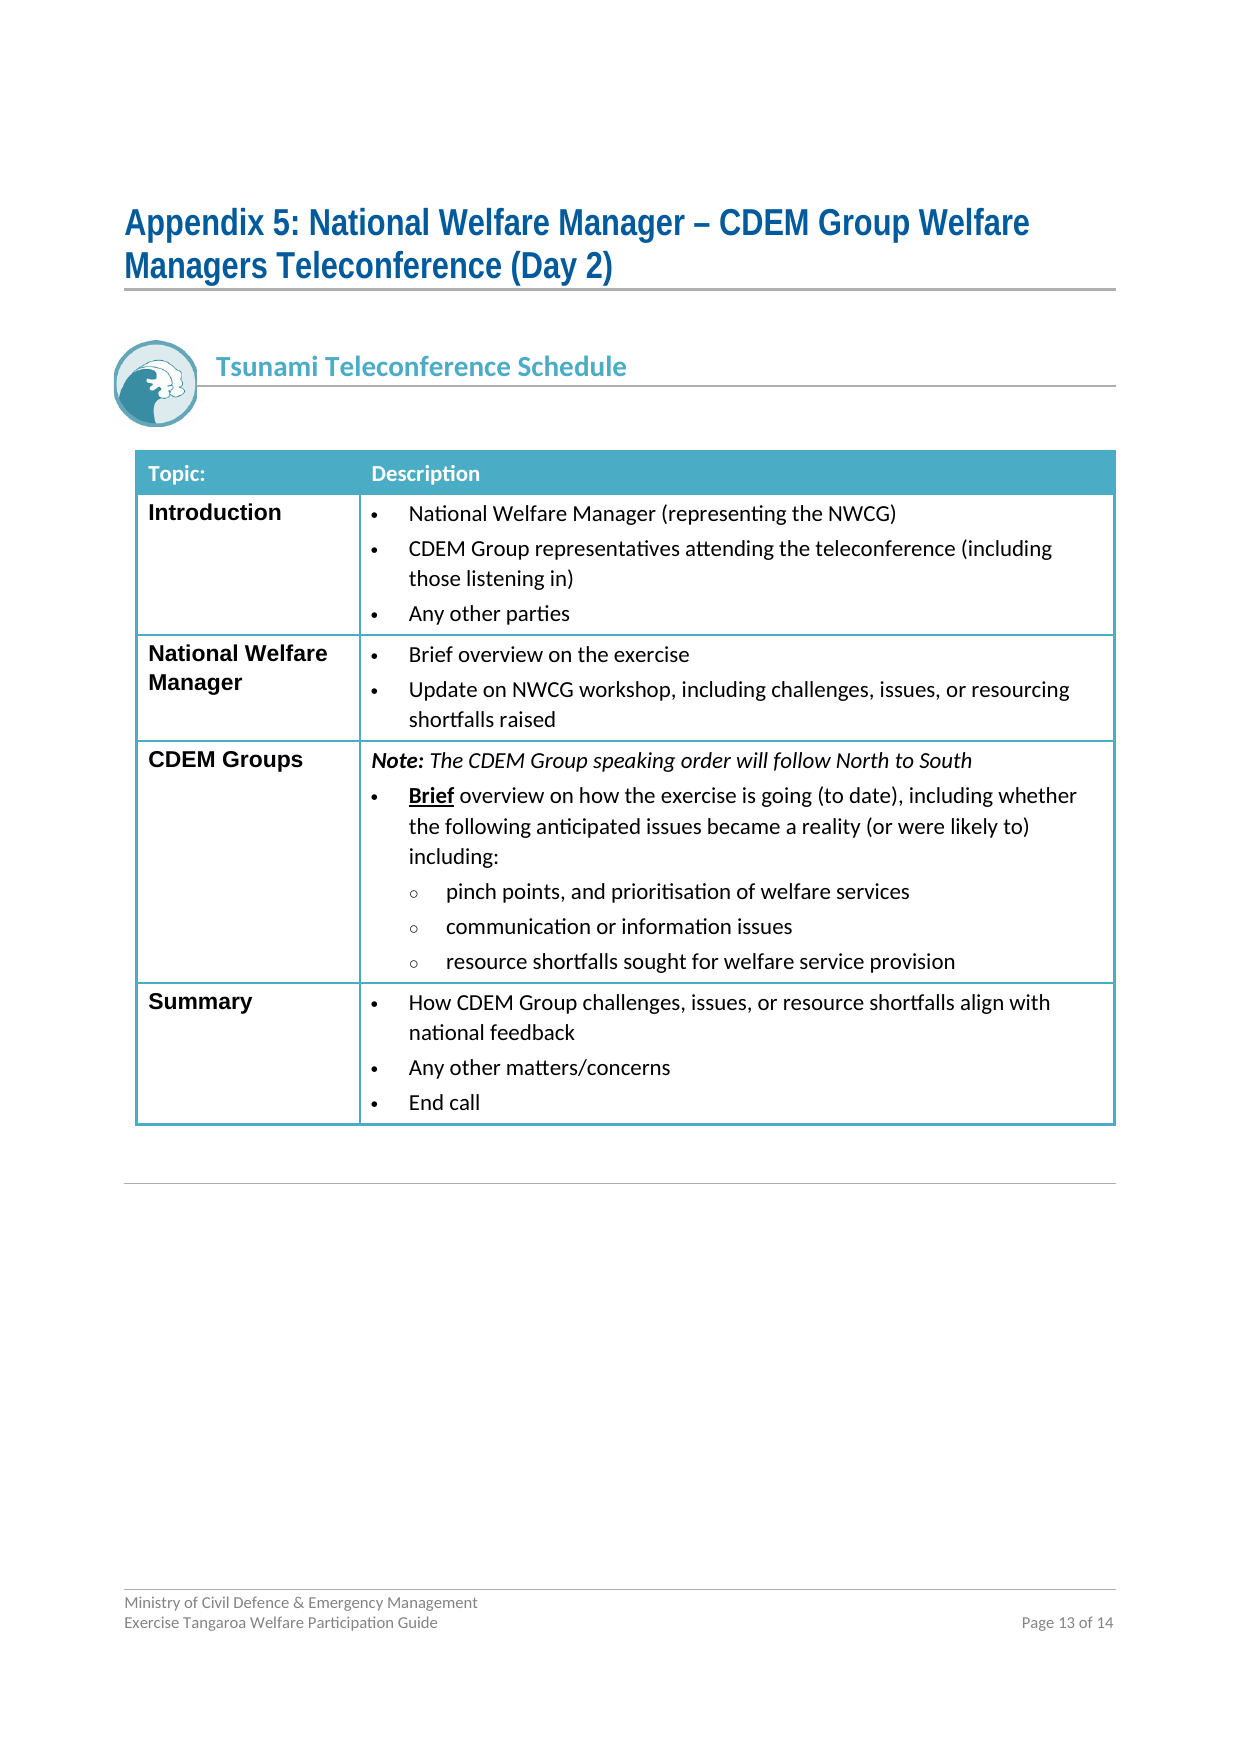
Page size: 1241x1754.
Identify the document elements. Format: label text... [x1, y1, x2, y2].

table_cell Introduction [138, 495, 359, 634]
title Tsunami Teleconference Schedule [197, 348, 1116, 385]
table_cell Brief overview on the exercise Update on NWCG workshop, including challenges, issues, or resourcing shortfalls raised [361, 636, 1113, 740]
table_cell Summary [138, 984, 359, 1123]
table_cell National Welfare Manager (representing the NWCG) CDEM Group representatives attending the teleconference (including those listening in) Any other parties [361, 495, 1113, 634]
table_header Description [361, 453, 1113, 493]
table_cell National Welfare Manager [138, 636, 359, 740]
table_cell CDEM Groups [138, 742, 359, 982]
table_header Topic: [138, 453, 359, 493]
table_cell How CDEM Group challenges, issues, or resource shortfalls align with national feedback Any other matters/concerns End call [361, 984, 1113, 1123]
subtitle Appendix 5: National Welfare Manager – CDEM Group Welfare Managers Teleconference (Day 2) [124, 200, 1116, 288]
table_cell Note: The CDEM Group speaking order will follow North to South Brief overview on how the exercise is going (to date), including whether the following anticipated issues became a reality (or were likely to) including: pinch points, and prioritisation of welfare services communication or information issues resource shortfalls sought for welfare service provision [361, 742, 1113, 982]
